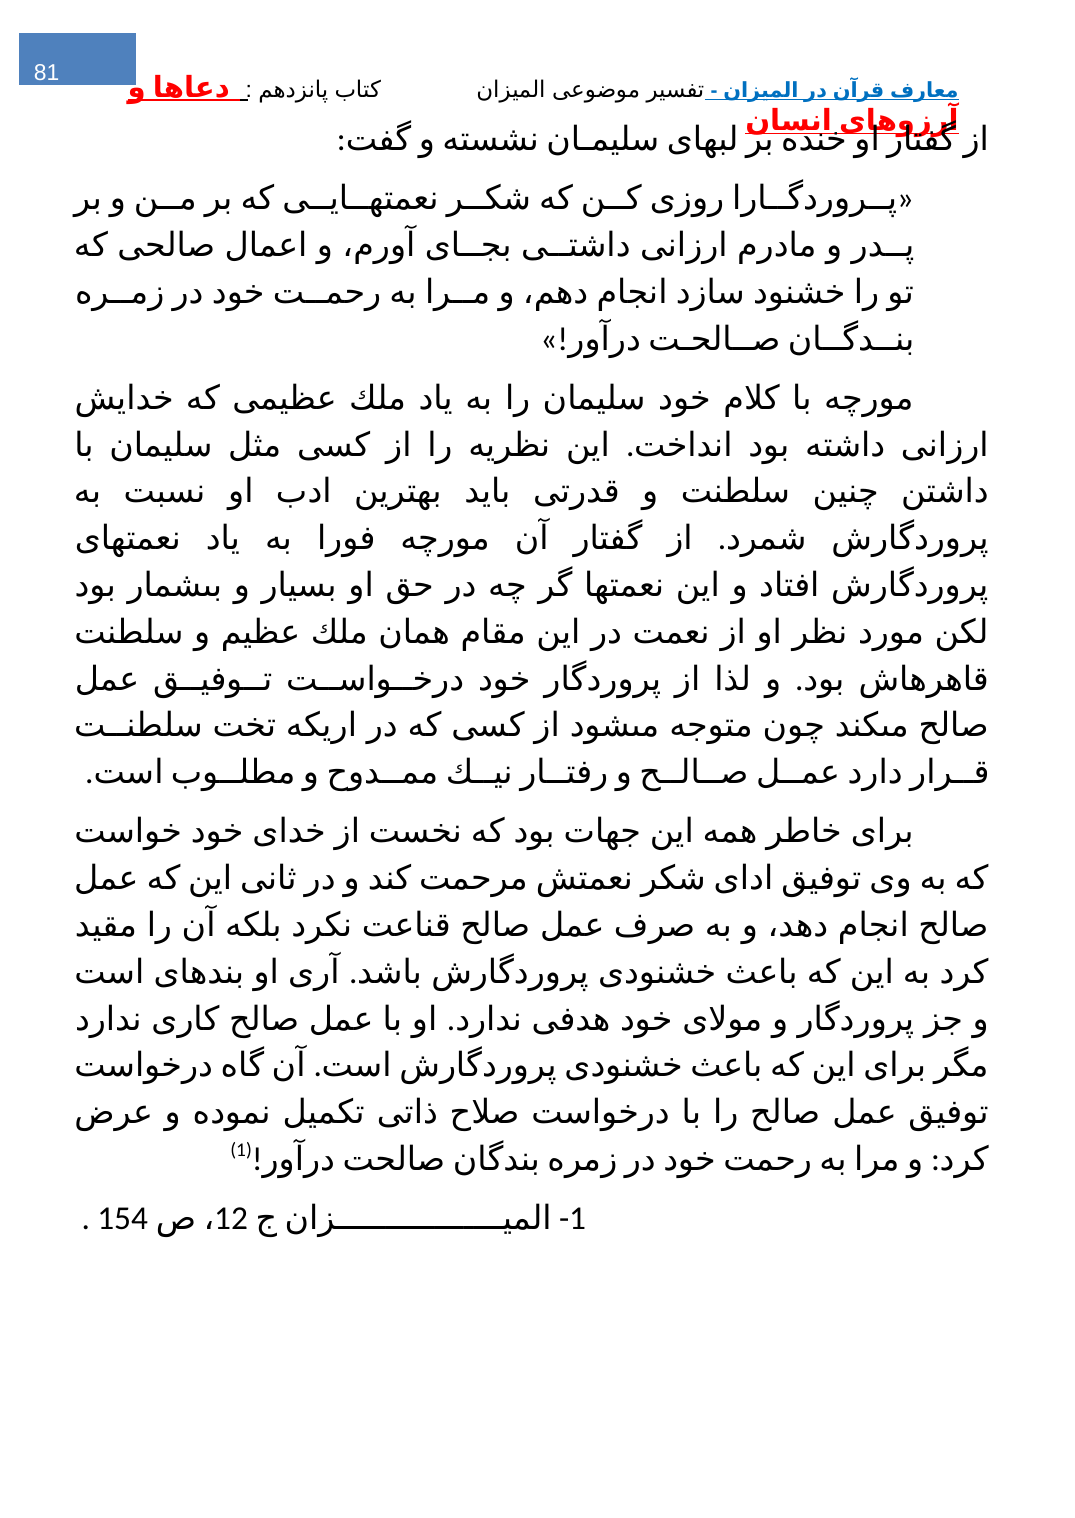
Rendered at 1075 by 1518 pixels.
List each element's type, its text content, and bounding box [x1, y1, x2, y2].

text از گفتار او خنده بر لب‏هاى سليمـان نشسته و گفت: [74, 118, 989, 159]
text «پــروردگــارا روزى كــن كه شكــر نعمت‏هــايــى كه بر مــن و بر پــدر و مادرم ارزانى داشتــى بجــاى آورم، و اعمال صالحى كه تو را خشنود سازد انجام دهم، و مــرا به رحمــت خود در زمــره بنــدگــان صــالحـت درآور!» [74, 177, 914, 358]
text 1- الميـــــــــــــــــزان ج 12، ص 154 . [74, 1197, 989, 1238]
text براى خاطر همه اين جهات بود كه نخست از خداى خود خواست كه به وى توفيق اداى شكر نعمتش مرحمت كند و در ثانى اين كه عمل صالح انجام دهد، و به صرف عمل صالح قناعت نكرد بلكه آن را مقيد كرد به اين كه باعث خشنودى پروردگارش باشد. آرى او بنده‏اى است و جز پروردگار و مولاى خود هدفى ندارد. او با عمل صالح كارى ندارد مگر براى اين كه باعث خشنودى پروردگارش است. آن گاه درخواست توفيق عمل صالح را با درخواست صلاح ذاتى تكميل نموده و عرض كرد: و مرا به رحمت خود در زمره بندگان صالحت درآور!(1) [74, 810, 989, 1178]
text مورچه با كلام خود سليمان را به ياد ملك عظيمى كه خدايش ارزانى داشته بود انداخت. اين نظريه را از كسى مثل سليمان با داشتن چنين سلطنت و قدرتى بايد بهترين ادب او نسبت به پروردگارش شمرد. از گفتار آن مورچه فورا به ياد نعمت‏هاى پروردگارش افتاد و اين نعمت‏ها گر چه در حق او بسيار و بى‏شمار بود لكن مورد نظر او از نعمت در اين مقام همان ملك عظيم و سلطنت قاهره‏اش بود. و لذا از پروردگار خود درخــواســت تــوفيــق عمل صالح مى‏كند چون متوجه مى‏شود از كسى كه در اريكه تخت سلطنــت قــرار دارد عمــل صــالــح و رفتــار نيــك ممــدوح و مطلــوب است. [74, 377, 989, 792]
